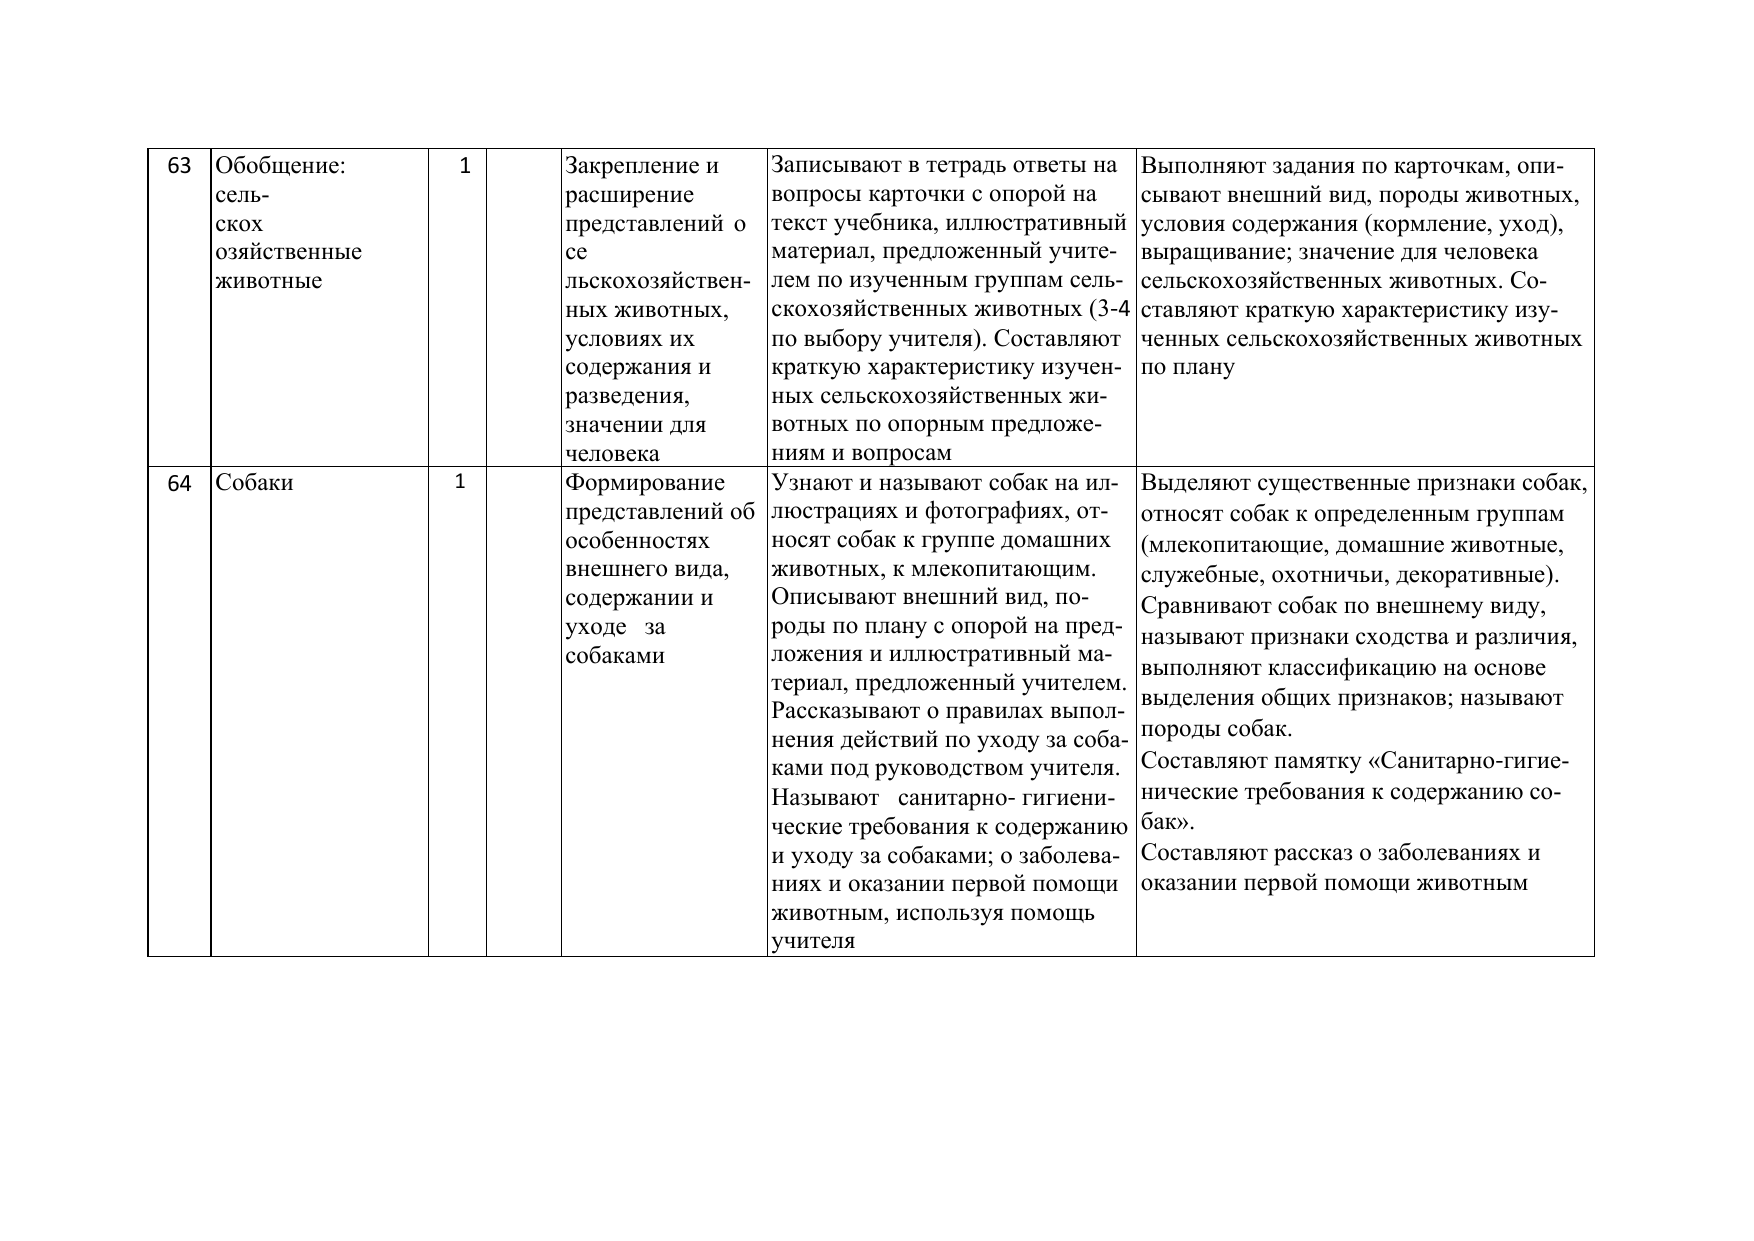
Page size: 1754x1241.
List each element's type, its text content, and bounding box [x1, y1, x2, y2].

table_header [487, 149, 561, 466]
table_cell [487, 467, 561, 956]
table_header 1 [429, 149, 486, 466]
table_header 63 [149, 149, 210, 466]
table_cell Собаки [212, 467, 428, 956]
table_cell Выделяют существенные признаки собак, относят собак к определенным группам (млекопитающие, домашние животные, служебные, охотничьи, декоративные). Сравнивают собак по внешнему виду, называют признаки сходства и различия, выполняют классификацию на основе выделения общих признаков; называют породы собак. Составляют памятку «Санитарно-гигие-нические требования к содержанию со-бак». Составляют рассказ о заболеваниях и оказании первой помощи животным [1137, 467, 1594, 956]
table_header Обобщение: сель-скохозяйственные животные [212, 149, 428, 466]
table_header Записывают в тетрадь ответы на вопросы карточки с опорой на текст учебника, иллюстративный материал, предложенный учите-лем по изученным группам сель-скохозяйственных животных (3-4 по выбору учителя). Составляют краткую характеристику изучен-ных сельскохозяйственных жи-вотных по опорным предложе-ниям и вопросам [768, 149, 1136, 466]
table_cell Формирование представлений об особенностях внешнего вида, содержании и уходе за собаками [562, 467, 767, 956]
table_cell 64 [149, 467, 210, 956]
table_cell Узнают и называют собак на ил-люстрациях и фотографиях, от-носят собак к группе домашних животных, к млекопитающим. Описывают внешний вид, по-роды по плану с опорой на пред-ложения и иллюстративный ма-териал, предложенный учителем. Рассказывают о правилах выпол-нения действий по уходу за соба-ками под руководством учителя. Называют санитарно- гигиени-ческие требования к содержанию и уходу за собаками; о заболева-ниях и оказании первой помощи животным, используя помощь учителя [768, 467, 1136, 956]
table_header Выполняют задания по карточкам, опи-сывают внешний вид, породы животных, условия содержания (кормление, уход), выращивание; значение для человека сельскохозяйственных животных. Со-ставляют краткую характеристику изу-ченных сельскохозяйственных животных по плану [1137, 149, 1594, 466]
table_header Закрепление и расширение представлений о сельскохозяйствен-ных животных, условиях их содержания и разведения, значении для человека [562, 149, 767, 466]
table_cell 1 [429, 467, 486, 956]
